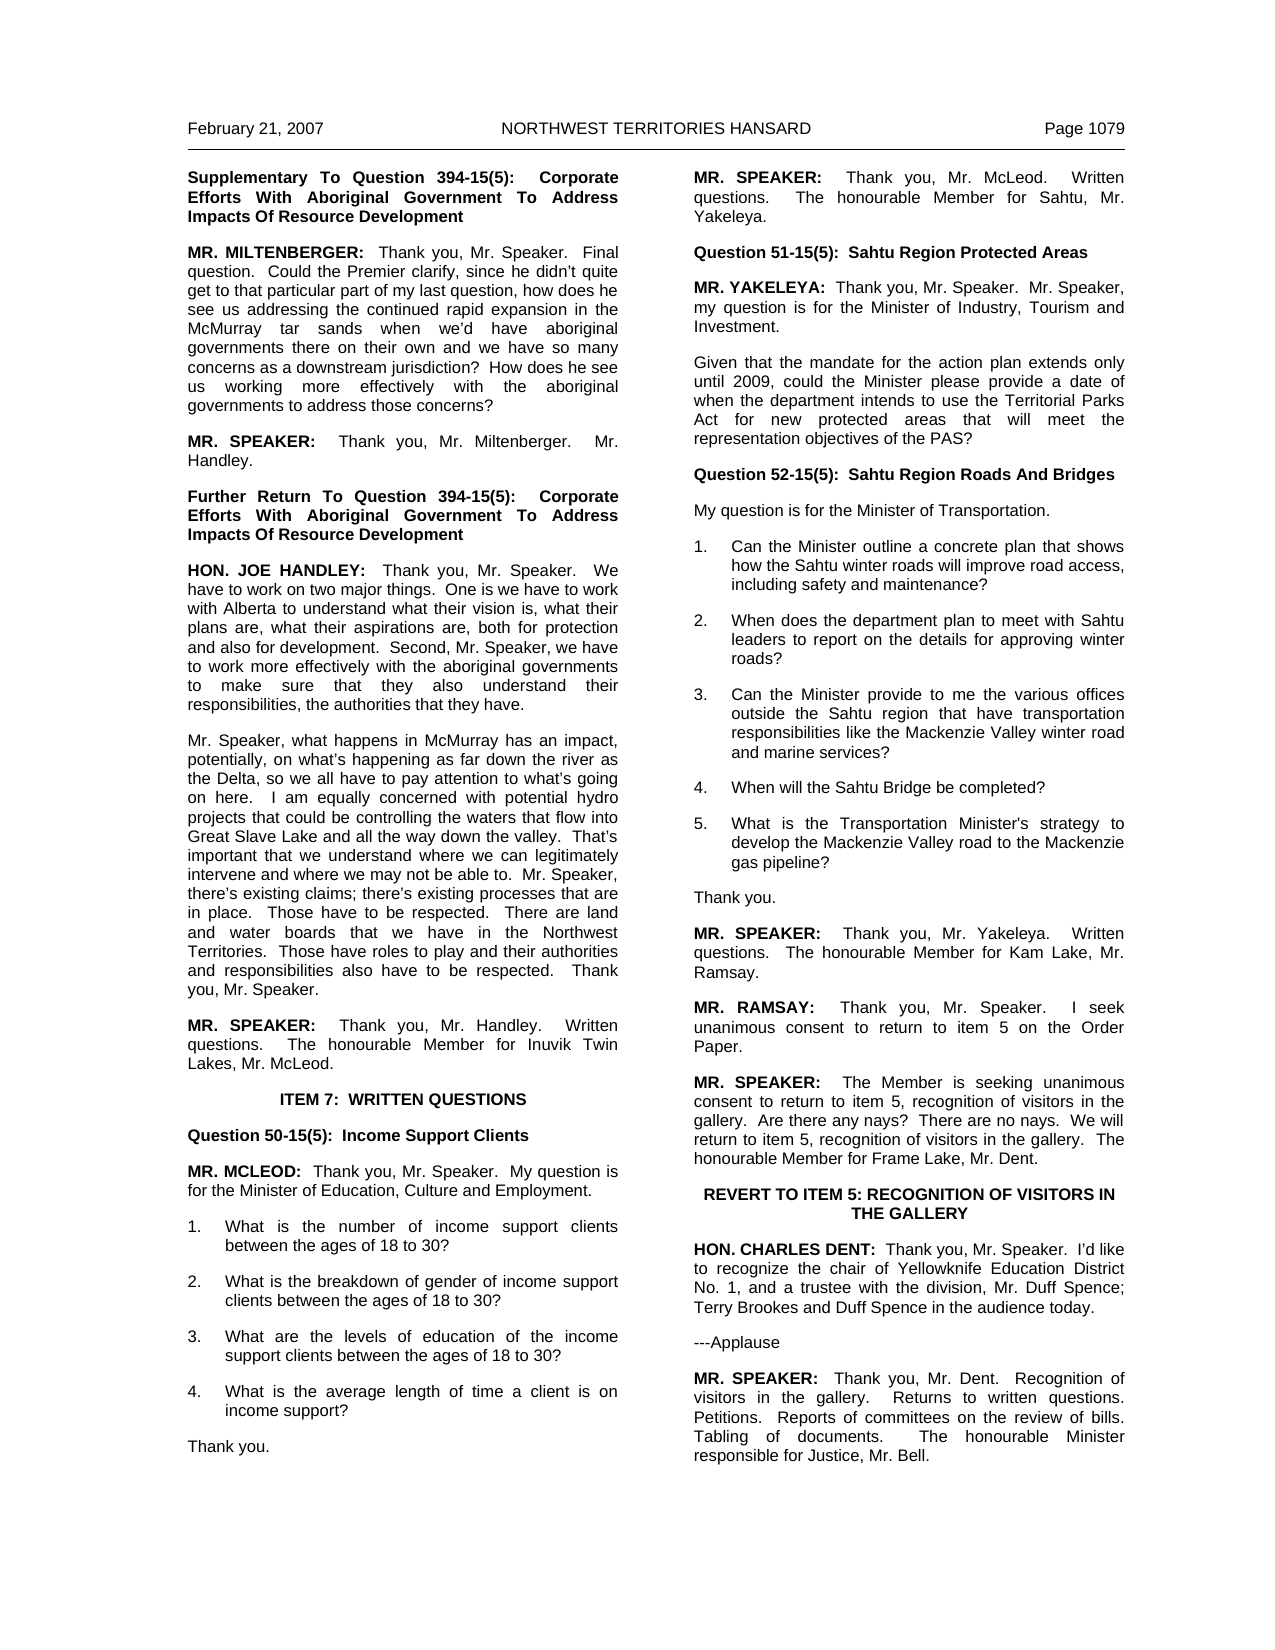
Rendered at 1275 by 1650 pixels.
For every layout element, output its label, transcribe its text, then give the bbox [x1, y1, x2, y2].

text HON. JOE HANDLEY: Thank you, Mr. Speaker. We have to work on two major things. One is we have to work with to understand what their vision is, what their plans are, what their aspirations are, both for protection and also for development. Second, Mr. Speaker, we have to work more effectively with the aboriginal governments to make sure that they also understand their responsibilities, the authorities that they have. [187, 561, 619, 714]
text MR. SPEAKER: Thank you, Mr. Handley. Written questions. The honourable Member for , Mr. McLeod. [187, 1016, 619, 1073]
list What is the number of income support clients between the ages of 18 to 30? [187, 1217, 619, 1255]
text MR. SPEAKER: Thank you, Mr. Miltenberger. Mr. Handley. [187, 432, 619, 470]
text ---Applause [694, 1333, 1125, 1352]
text MR. MCLEOD: Thank you, Mr. Speaker. My question is for the Minister of Education, Culture and Employment. [187, 1162, 619, 1200]
text MR. RAMSAY: Thank you, Mr. Speaker. I seek unanimous consent to return to item 5 on the Order Paper. [694, 998, 1125, 1056]
text Thank you. [694, 888, 1125, 907]
text Mr. Speaker, what happens in McMurray has an impact, potentially, on what’s happening as far down the river as the Delta, so we all have to pay attention to what’s going on here. I am equally concerned with potential hydro projects that could be controlling the waters that flow into and all the way down the valley. That’s important that we understand where we can legitimately intervene and where we may not be able to. Mr. Speaker, there’s existing claims; there’s existing processes that are in place. Those have to be respected. There are land and water boards that we have in the . Those have roles to play and their authorities and responsibilities also have to be respected. Thank you, Mr. Speaker. [187, 731, 619, 999]
list What is the breakdown of gender of income support clients between the ages of 18 to 30? [187, 1272, 619, 1310]
list Can the Minister provide to me the various offices outside the Sahtu region that have transportation responsibilities like the winter road and marine services? [694, 685, 1125, 762]
list What is the average length of time a client is on income support? [187, 1382, 619, 1420]
subtitle REVERT TO ITEM 5: RECOGNITION OF VISITORS IN THE GALLERY [694, 1185, 1125, 1223]
text MR. MILTENBERGER: Thank you, Mr. Speaker. Final question. Could the Premier clarify, since he didn’t quite get to that particular part of my last question, how does he see us addressing the continued rapid expansion in the McMurray tar sands when we’d have aboriginal governments there on their own and we have so many concerns as a downstream jurisdiction? How does he see us working more effectively with the aboriginal governments to address those concerns? [187, 242, 619, 415]
subtitle ITEM 7: WRITTEN QUESTIONS [187, 1090, 619, 1109]
subtitle Question 50-15(5): Income Support Clients [187, 1126, 619, 1145]
text Given that the mandate for the action plan extends only until 2009, could the Minister please provide a date of when the department intends to use the Territorial Parks Act for new protected areas that will meet the representation objectives of the PAS? [694, 352, 1125, 448]
list What is the Transportation Minister's strategy to develop the road to the Mackenzie gas pipeline? [694, 814, 1125, 872]
text MR. SPEAKER: Thank you, Mr. McLeod. Written questions. The honourable Member for Sahtu, Mr. Yakeleya. [694, 168, 1125, 226]
subtitle Supplementary To Question 394-15(5): Corporate Efforts With Aboriginal Government To Address Impacts Of Resource Development [187, 168, 619, 226]
list When does the department plan to meet with Sahtu leaders to report on the details for approving winter roads? [694, 611, 1125, 668]
subtitle Question 52-15(5): Sahtu Region Roads And Bridges [694, 465, 1125, 484]
text My question is for the Minister of Transportation. [694, 501, 1125, 520]
list What are the levels of education of the income support clients between the ages of 18 to 30? [187, 1327, 619, 1365]
text MR. YAKELEYA: Thank you, Mr. Speaker. Mr. Speaker, my question is for the Minister of Industry, Tourism and Investment. [694, 278, 1125, 336]
subtitle Question 51-15(5): Sahtu Region Protected Areas [694, 242, 1125, 262]
text MR. SPEAKER: Thank you, Mr. Yakeleya. Written questions. The honourable Member for , Mr. Ramsay. [694, 924, 1125, 982]
text MR. SPEAKER: The Member is seeking unanimous consent to return to item 5, recognition of visitors in the gallery. Are there any nays? There are no nays. We will return to item 5, recognition of visitors in the gallery. The honourable Member for , Mr. Dent. [694, 1072, 1125, 1168]
text MR. SPEAKER: Thank you, Mr. Dent. Recognition of visitors in the gallery. Returns to written questions. Petitions. Reports of committees on the review of bills. Tabling of documents. The honourable Minister responsible for Justice, Mr. Bell. [694, 1369, 1125, 1465]
list When will the be completed? [694, 778, 1125, 797]
list Can the Minister outline a concrete plan that shows how the Sahtu winter roads will improve road access, including safety and maintenance? [694, 537, 1125, 594]
subtitle Further Return To Question 394-15(5): Corporate Efforts With Aboriginal Government To Address Impacts Of Resource Development [187, 487, 619, 544]
text HON. CHARLES DENT: Thank you, Mr. Speaker. I’d like to recognize the chair of Yellowknife Education District No. 1, and a trustee with the division, Mr. Duff Spence; Terry Brookes and Duff Spence in the audience today. [694, 1240, 1125, 1317]
text Thank you. [187, 1437, 619, 1456]
